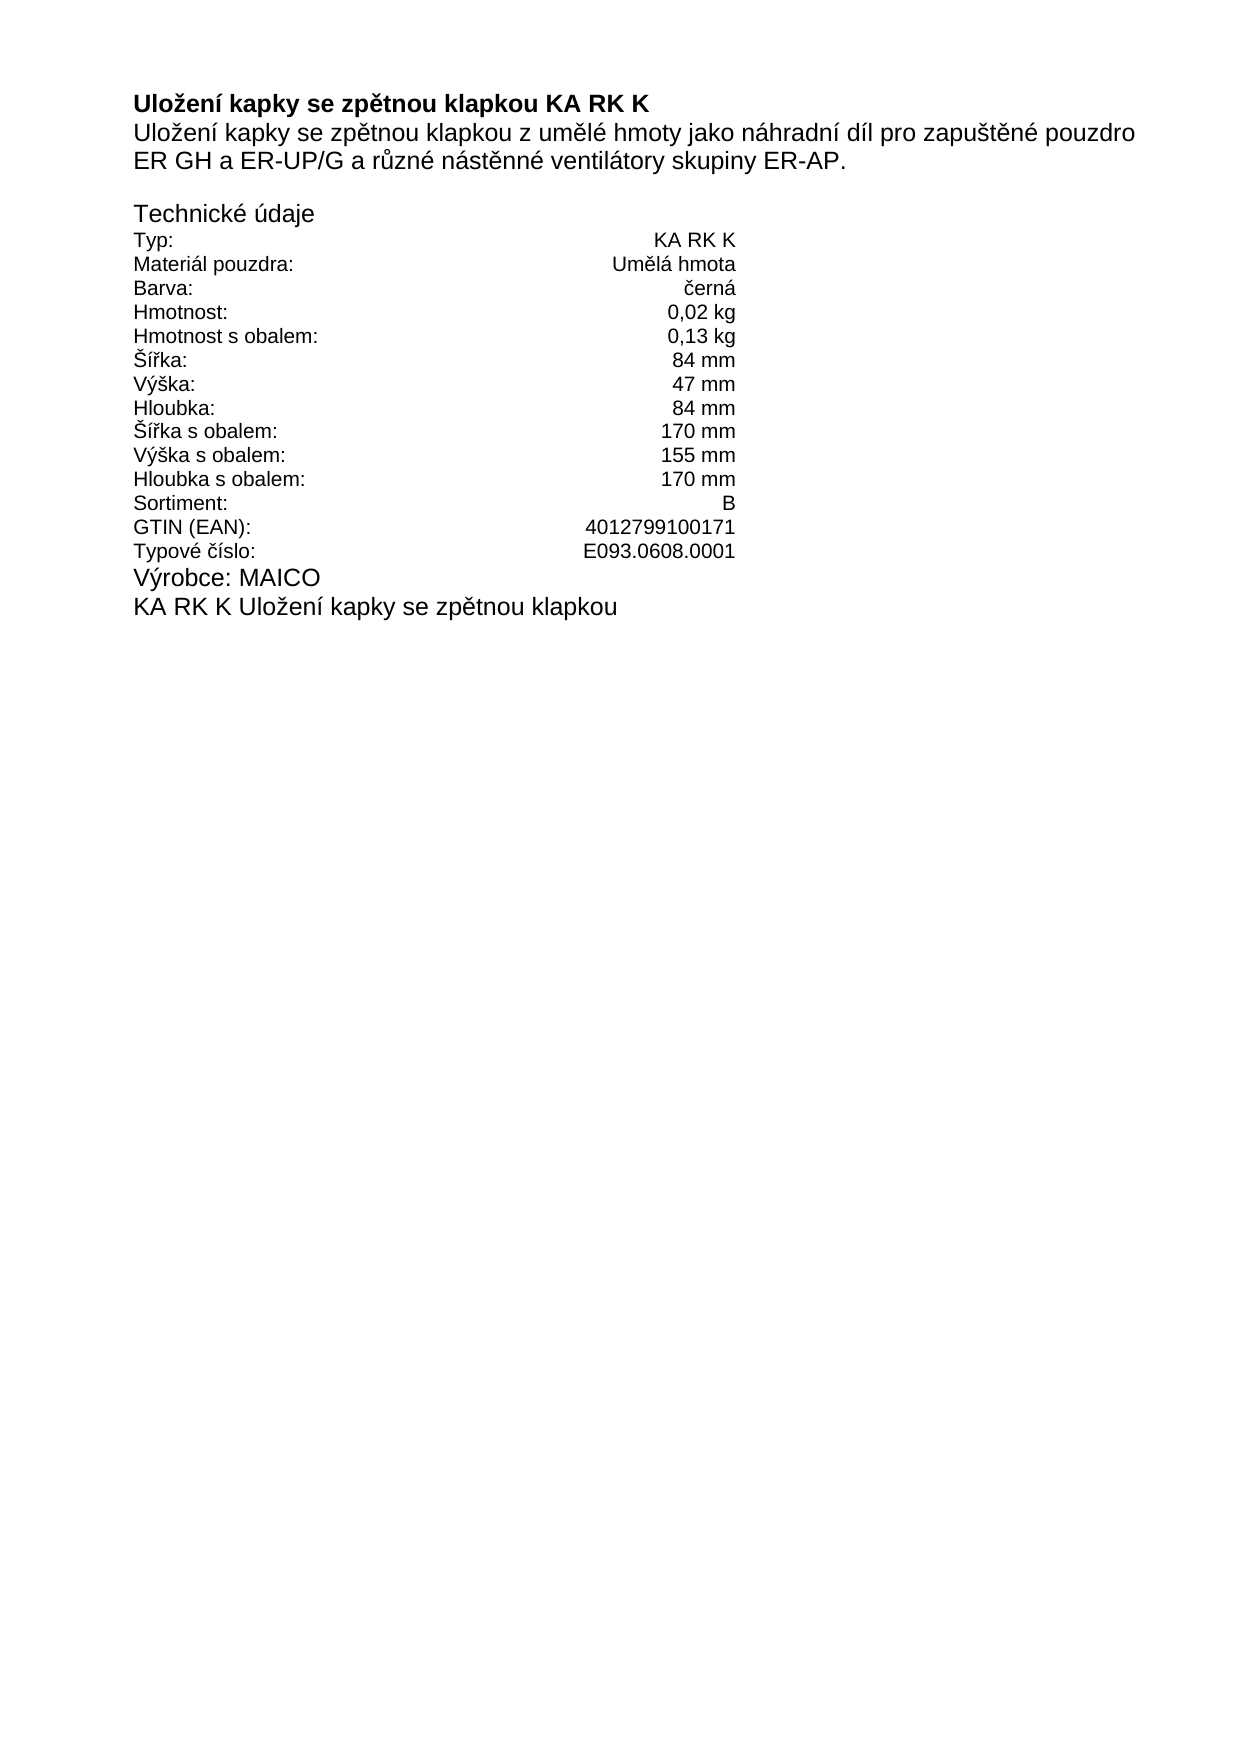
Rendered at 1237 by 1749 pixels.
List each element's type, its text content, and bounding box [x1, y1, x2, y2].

table_header KA RK K [434, 228, 747, 252]
table_cell 170 mm [434, 467, 747, 491]
text Výrobce: MAICO [133, 563, 1148, 592]
text Uložení kapky se zpětnou klapkou z umělé hmoty jako náhradní díl pro zapuštěné pouzdro ER GH a ER-UP/G a různé nástěnné ventilátory skupiny ER-AP. [133, 117, 1148, 175]
table_cell E093.0608.0001 [434, 539, 747, 563]
table_cell Materiál pouzdra: [122, 252, 434, 276]
text Technické údaje [133, 199, 1148, 228]
table_cell 0,13 kg [434, 324, 747, 347]
table_cell 0,02 kg [434, 300, 747, 323]
table_cell Hloubka s obalem: [122, 467, 434, 491]
table_cell B [434, 491, 747, 515]
table_cell 4012799100171 [434, 515, 747, 539]
table_cell Výška: [122, 371, 434, 395]
text KA RK K Uložení kapky se zpětnou klapkou [133, 592, 1148, 621]
table_cell Umělá hmota [434, 252, 747, 276]
table_cell Barva: [122, 276, 434, 299]
table_header Typ: [122, 228, 434, 252]
table_cell 47 mm [434, 371, 747, 395]
table_cell Hmotnost: [122, 300, 434, 323]
table_cell Sortiment: [122, 491, 434, 515]
table_cell Hmotnost s obalem: [122, 324, 434, 347]
text Uložení kapky se zpětnou klapkou KA RK K [133, 89, 1148, 117]
table_cell Šířka: [122, 348, 434, 371]
table_cell 84 mm [434, 348, 747, 371]
table_cell Výška s obalem: [122, 443, 434, 467]
table_cell 170 mm [434, 419, 747, 443]
table_cell Hloubka: [122, 395, 434, 419]
table_cell černá [434, 276, 747, 299]
table_cell 155 mm [434, 443, 747, 467]
table_cell 84 mm [434, 395, 747, 419]
table_cell GTIN (EAN): [122, 515, 434, 539]
table_cell Šířka s obalem: [122, 419, 434, 443]
table_cell Typové číslo: [122, 539, 434, 563]
